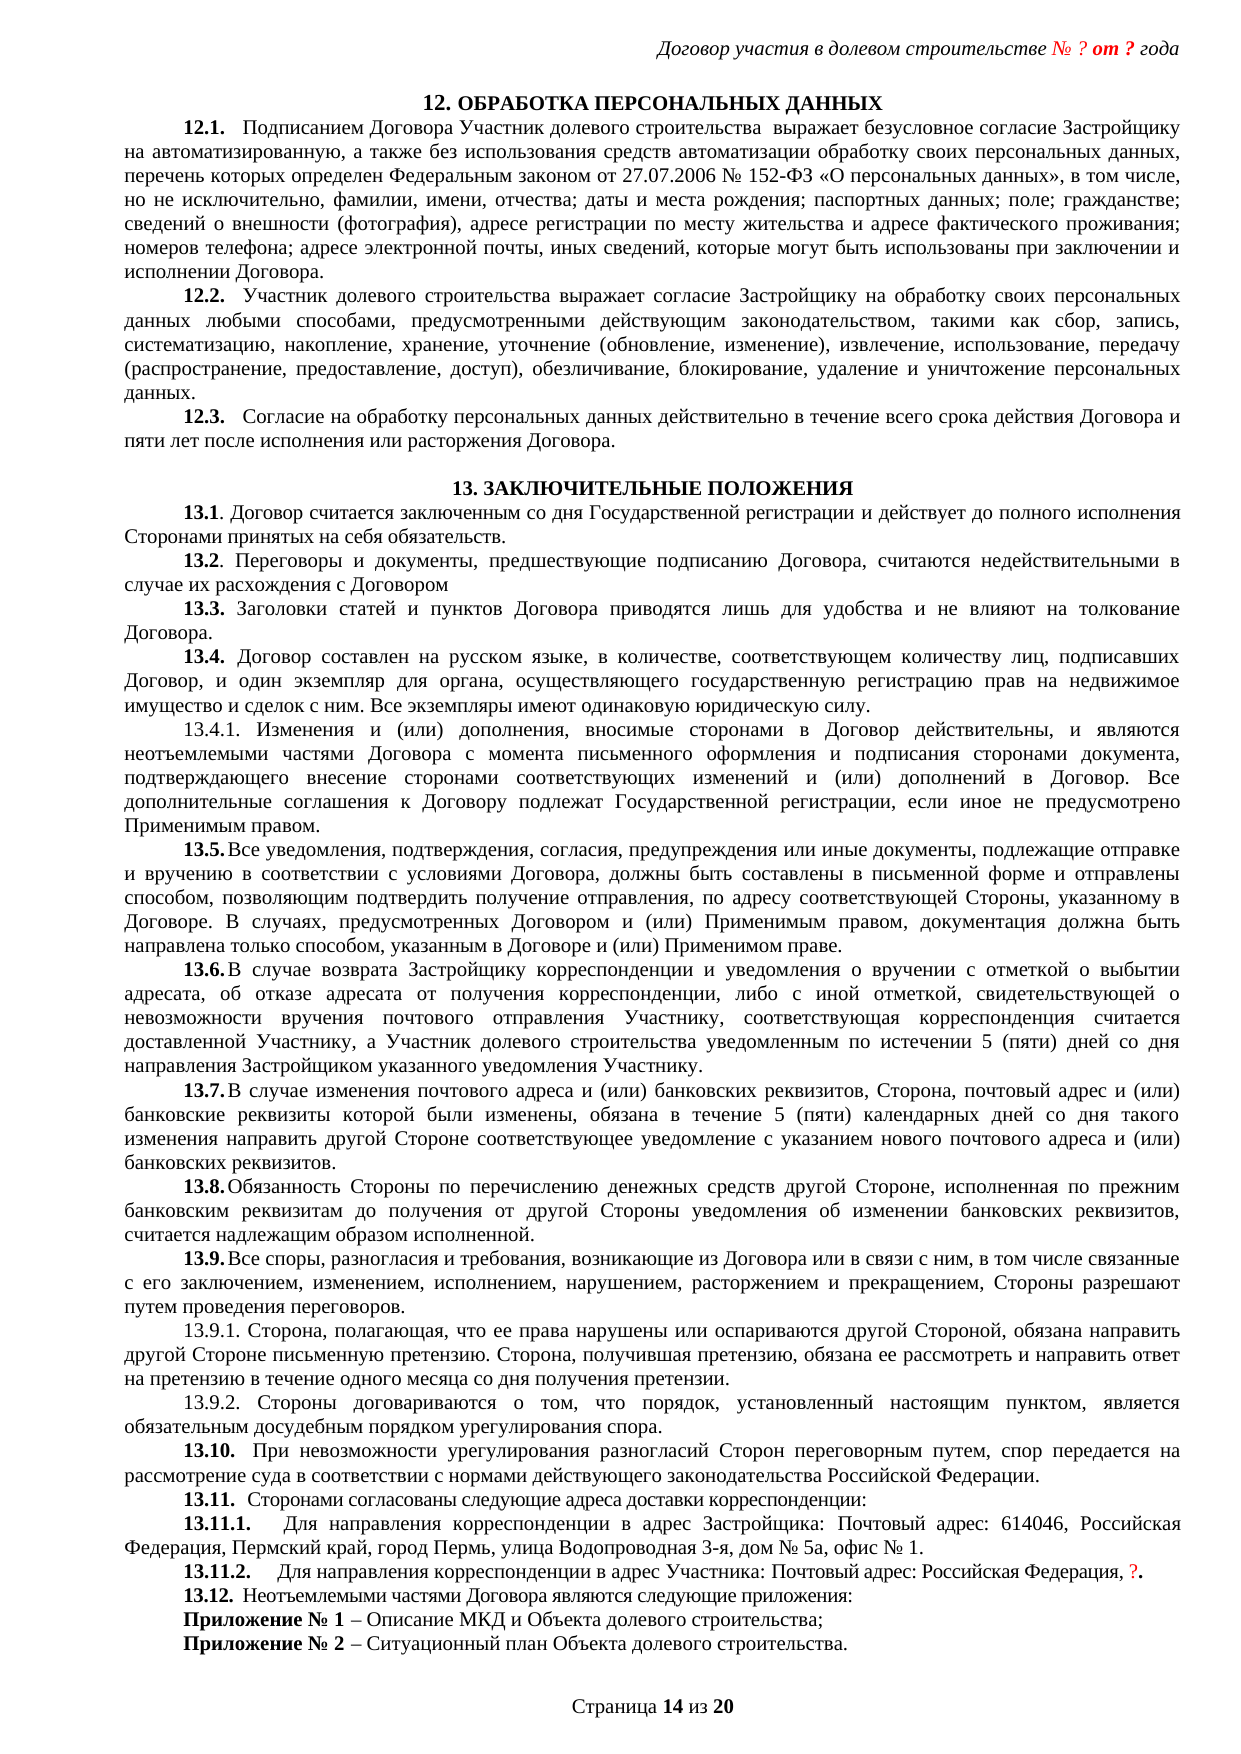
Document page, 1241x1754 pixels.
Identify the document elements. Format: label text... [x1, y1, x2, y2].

list 13.4.1. Изменения и (или) дополнения, вносимые сторонами в Договор действительны, и являются неотъемлемыми частями Договора с момента письменного оформления и подписания сторонами документа, подтверждающего внесение сторонами соответствующих изменений и (или) дополнений в Договор. Все дополнительные соглашения к Договору подлежат Государственной регистрации, если иное не предусмотрено Применимым правом. [124, 717, 1181, 837]
text 13.1. Договор считается заключенным со дня Государственной регистрации и действует до полного исполнения Сторонами принятых на себя обязательств. [124, 500, 1181, 548]
list Все уведомления, подтверждения, согласия, предупреждения или иные документы, подлежащие отправке и вручению в соответствии с условиями Договора, должны быть составлены в письменной форме и отправлены способом, позволяющим подтвердить получение отправления, по адресу соответствующей Стороны, указанному в Договоре. В случаях, предусмотренных Договором и (или) Применимым правом, документация должна быть направлена только способом, указанным в Договоре и (или) Применимом праве. [124, 837, 1181, 957]
list Для направления корреспонденции в адрес Участника: Почтовый адрес: Российская Федерация, ?. [124, 1559, 1181, 1583]
list При невозможности урегулирования разногласий Сторон переговорным путем, спор передается на рассмотрение суда в соответствии с нормами действующего законодательства Российской Федерации. [124, 1438, 1181, 1487]
list – Ситуационный план Объекта долевого строительства. [124, 1631, 1181, 1655]
text 13.2. Переговоры и документы, предшествующие подписанию Договора, считаются недействительными в случае их расхождения с Договором [124, 548, 1181, 596]
list Обязанность Стороны по перечислению денежных средств другой Стороне, исполненная по прежним банковским реквизитам до получения от другой Стороны уведомления об изменении банковских реквизитов, считается надлежащим образом исполненной. [124, 1174, 1181, 1246]
list В случае изменения почтового адреса и (или) банковских реквизитов, Сторона, почтовый адрес и (или) банковские реквизиты которой были изменены, обязана в течение 5 (пяти) календарных дней со дня такого изменения направить другой Стороне соответствующее уведомление с указанием нового почтового адреса и (или) банковских реквизитов. [124, 1077, 1181, 1174]
list Для направления корреспонденции в адрес Застройщика: Почтовый адрес: 614046, Российская Федерация, Пермский край, город Пермь, улица Водопроводная 3-я, дом № 5а, офис № 1. [124, 1511, 1181, 1559]
list 13.9.1. Сторона, полагающая, что ее права нарушены или оспариваются другой Стороной, обязана направить другой Стороне письменную претензию. Сторона, получившая претензию, обязана ее рассмотреть и направить ответ на претензию в течение одного месяца со дня получения претензии. [124, 1318, 1181, 1390]
list 13.9.2. Стороны договариваются о том, что порядок, установленный настоящим пунктом, является обязательным досудебным порядком урегулирования спора. [124, 1390, 1181, 1438]
list – Описание МКД и Объекта долевого строительства; [124, 1607, 1181, 1631]
list Сторонами согласованы следующие адреса доставки корреспонденции: [124, 1487, 1181, 1511]
list Согласие на обработку персональных данных действительно в течение всего срока действия Договора и пяти лет после исполнения или расторжения Договора. [124, 404, 1181, 452]
list ОБРАБОТКА ПЕРСОНАЛЬНЫХ ДАННЫХ [124, 89, 1181, 115]
list Неотъемлемыми частями Договора являются следующие приложения: [124, 1583, 1181, 1607]
list Договор составлен на русском языке, в количестве, соответствующем количеству лиц, подписавших Договор, и один экземпляр для органа, осуществляющего государственную регистрацию прав на недвижимое имущество и сделок с ним. Все экземпляры имеют одинаковую юридическую силу. [124, 644, 1181, 717]
text 13.3. Заголовки статей и пунктов Договора приводятся лишь для удобства и не влияют на толкование Договора. [124, 596, 1181, 644]
list Подписанием Договора Участник долевого строительства выражает безусловное согласие Застройщику на автоматизированную, а также без использования средств автоматизации обработку своих персональных данных, перечень которых определен Федеральным законом от 27.07.2006 № 152-ФЗ «О персональных данных», в том числе, но не исключительно, фамилии, имени, отчества; даты и места рождения; паспортных данных; поле; гражданстве; сведений о внешности (фотография), адресе регистрации по месту жительства и адресе фактического проживания; номеров телефона; адресе электронной почты, иных сведений, которые могут быть использованы при заключении и исполнении Договора. [124, 115, 1181, 283]
list Все споры, разногласия и требования, возникающие из Договора или в связи с ним, в том числе связанные с его заключением, изменением, исполнением, нарушением, расторжением и прекращением, Стороны разрешают путем проведения переговоров. [124, 1246, 1181, 1318]
list Участник долевого строительства выражает согласие Застройщику на обработку своих персональных данных любыми способами, предусмотренными действующим законодательством, такими как сбор, запись, систематизацию, накопление, хранение, уточнение (обновление, изменение), извлечение, использование, передачу (распространение, предоставление, доступ), обезличивание, блокирование, удаление и уничтожение персональных данных. [124, 283, 1181, 404]
text 13. ЗАКЛЮЧИТЕЛЬНЫЕ ПОЛОЖЕНИЯ [124, 476, 1181, 500]
list В случае возврата Застройщику корреспонденции и уведомления о вручении с отметкой о выбытии адресата, об отказе адресата от получения корреспонденции, либо с иной отметкой, свидетельствующей о невозможности вручения почтового отправления Участнику, соответствующая корреспонденция считается доставленной Участнику, а Участник долевого строительства уведомленным по истечении 5 (пяти) дней со дня направления Застройщиком указанного уведомления Участнику. [124, 957, 1181, 1077]
